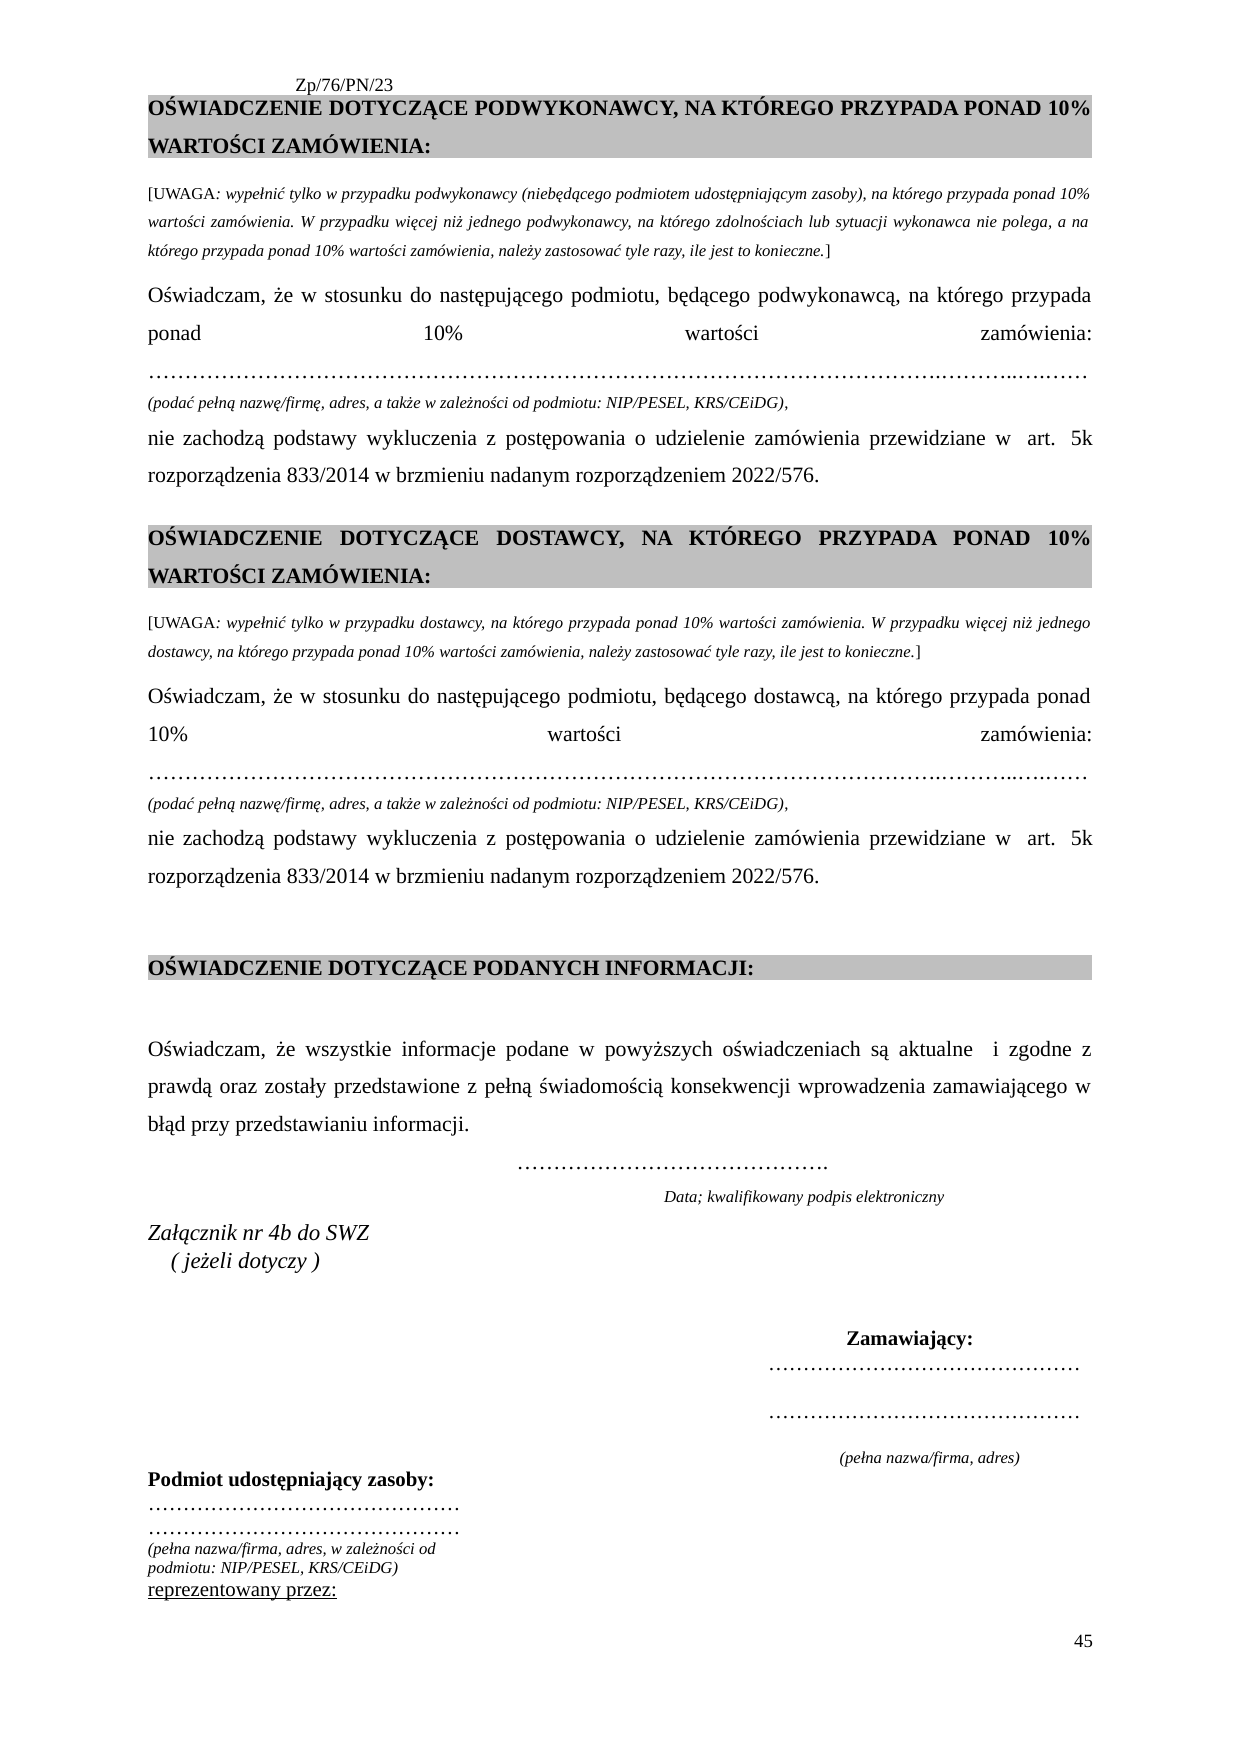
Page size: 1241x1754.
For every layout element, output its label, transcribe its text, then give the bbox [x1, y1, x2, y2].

text Data; kwalifikowany podpis elektroniczny [148, 1187, 1092, 1206]
text Oświadczam, że w stosunku do następującego podmiotu, będącego podwykonawcą, na którego przypada ponad 10% wartości zamówienia: ……………………………………………………………………………………………….………..….…… (podać pełną nazwę/firmę, adres, a także w zależności od podmiotu: NIP/PESEL, KRS/CEiDG), nie zachodzą podstawy wykluczenia z postępowania o udzielenie zamówienia przewidziane w art. 5k rozporządzenia 833/2014 w brzmieniu nadanym rozporządzeniem 2022/576. [148, 282, 1092, 487]
text (pełna nazwa/firma, adres, w zależności od podmiotu: NIP/PESEL, KRS/CEiDG) [148, 1539, 472, 1577]
text ……………………………………………………………………………… [148, 1491, 472, 1539]
text [UWAGA: wypełnić tylko w przypadku podwykonawcy (niebędącego podmiotem udostępniającym zasoby), na którego przypada ponad 10% wartości zamówienia. W przypadku więcej niż jednego podwykonawcy, na którego zdolnościach lub sytuacji wykonawca nie polega, a na którego przypada ponad 10% wartości zamówienia, należy zastosować tyle razy, ile jest to konieczne.] [148, 183, 1092, 260]
text Oświadczam, że wszystkie informacje podane w powyższych oświadczeniach są aktualne i zgodne z prawdą oraz zostały przedstawione z pełną świadomością konsekwencji wprowadzenia zamawiającego w błąd przy przedstawianiu informacji. [148, 1036, 1092, 1137]
text ……………………………………………………………………………… [768, 1351, 1092, 1423]
text [UWAGA: wypełnić tylko w przypadku dostawcy, na którego przypada ponad 10% wartości zamówienia. W przypadku więcej niż jednego dostawcy, na którego przypada ponad 10% wartości zamówienia, należy zastosować tyle razy, ile jest to konieczne.] [148, 613, 1092, 661]
text (pełna nazwa/firma, adres) [768, 1448, 1092, 1467]
text Zamawiający: [694, 1326, 1092, 1350]
text ……………………………………. [148, 1149, 1092, 1174]
text Oświadczam, że w stosunku do następującego podmiotu, będącego dostawcą, na którego przypada ponad 10% wartości zamówienia: ……………………………………………………………………………………………….………..….…… (podać pełną nazwę/firmę, adres, a także w zależności od podmiotu: NIP/PESEL, KRS/CEiDG), nie zachodzą podstawy wykluczenia z postępowania o udzielenie zamówienia przewidziane w art. 5k rozporządzenia 833/2014 w brzmieniu nadanym rozporządzeniem 2022/576. [148, 683, 1092, 888]
text OŚWIADCZENIE DOTYCZĄCE DOSTAWCY, NA KTÓREGO PRZYPADA PONAD 10% WARTOŚCI ZAMÓWIENIA: [148, 525, 1092, 588]
text OŚWIADCZENIE DOTYCZĄCE PODANYCH INFORMACJI: [148, 955, 1092, 980]
text reprezentowany przez: [148, 1577, 1092, 1601]
text ( jeżeli dotyczy ) [148, 1247, 1092, 1273]
text OŚWIADCZENIE DOTYCZĄCE PODWYKONAWCY, NA KTÓREGO PRZYPADA PONAD 10% WARTOŚCI ZAMÓWIENIA: [148, 95, 1092, 158]
text Załącznik nr 4b do SWZ [148, 1219, 1092, 1245]
text Podmiot udostępniający zasoby: [148, 1467, 1092, 1491]
